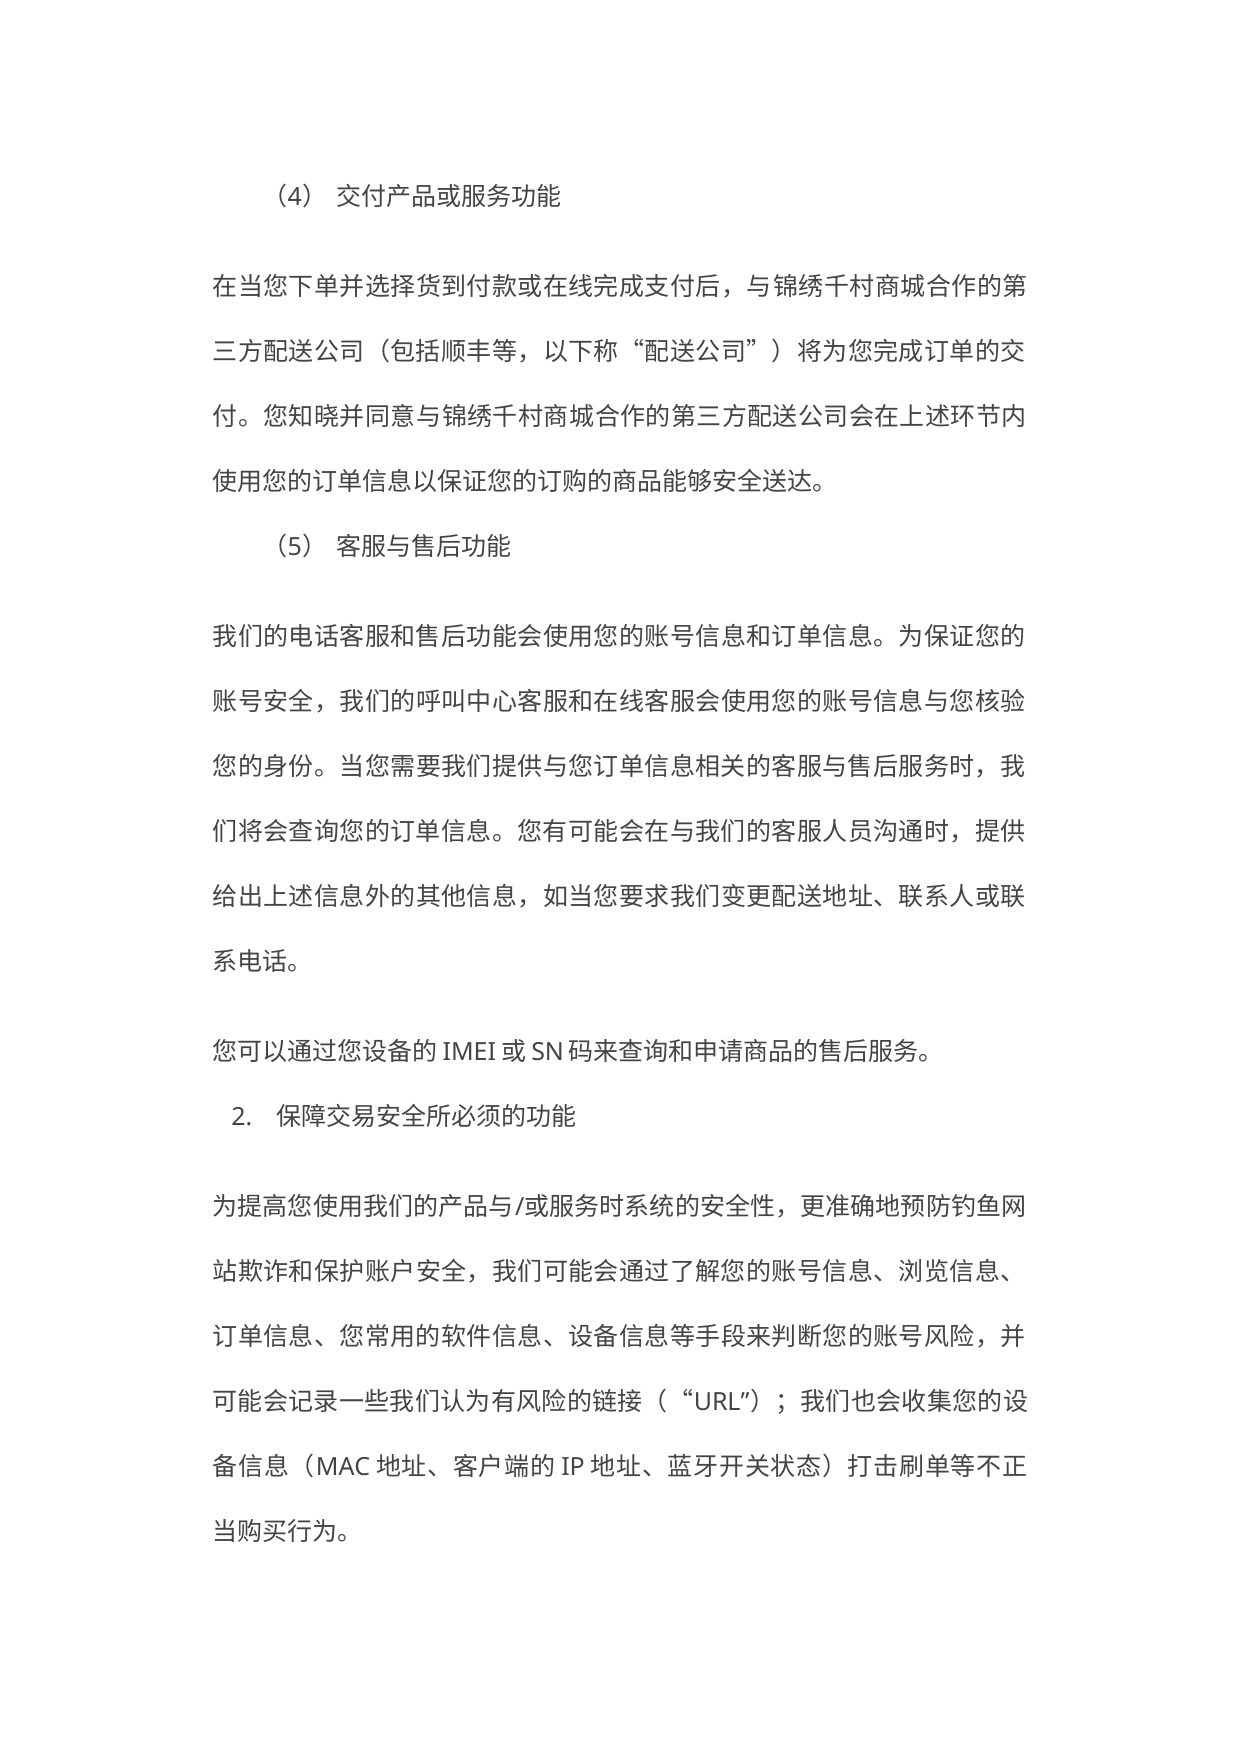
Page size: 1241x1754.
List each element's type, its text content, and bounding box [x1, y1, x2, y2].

text 2. 保障交易安全所必须的功能 [231, 1082, 1053, 1147]
text 为提高您使用我们的产品与/或服务时系统的安全性，更准确地预防钓鱼网站欺诈和保护账户安全，我们可能会通过了解您的账号信息、浏览信息、订单信息、您常用的软件信息、设备信息等手段来判断您的账号风险，并可能会记录一些我们认为有风险的链接（“URL”）；我们也会收集您的设备信息（MAC地址、客户端的IP地址、蓝牙开关状态）打击刷单等不正当购买行为。 [212, 1172, 1028, 1562]
text 您可以通过您设备的IMEI或SN码来查询和申请商品的售后服务。 [212, 1017, 1028, 1082]
text （4） 交付产品或服务功能 [262, 162, 1053, 227]
text 我们的电话客服和售后功能会使用您的账号信息和订单信息。为保证您的账号安全，我们的呼叫中心客服和在线客服会使用您的账号信息与您核验您的身份。当您需要我们提供与您订单信息相关的客服与售后服务时，我们将会查询您的订单信息。您有可能会在与我们的客服人员沟通时，提供给出上述信息外的其他信息，如当您要求我们变更配送地址、联系人或联系电话。 [212, 602, 1028, 992]
text 在当您下单并选择货到付款或在线完成支付后，与锦绣千村商城合作的第三方配送公司（包括顺丰等，以下称“配送公司”）将为您完成订单的交付。您知晓并同意与锦绣千村商城合作的第三方配送公司会在上述环节内使用您的订单信息以保证您的订购的商品能够安全送达。 [212, 252, 1028, 512]
text （5） 客服与售后功能 [262, 512, 1053, 577]
